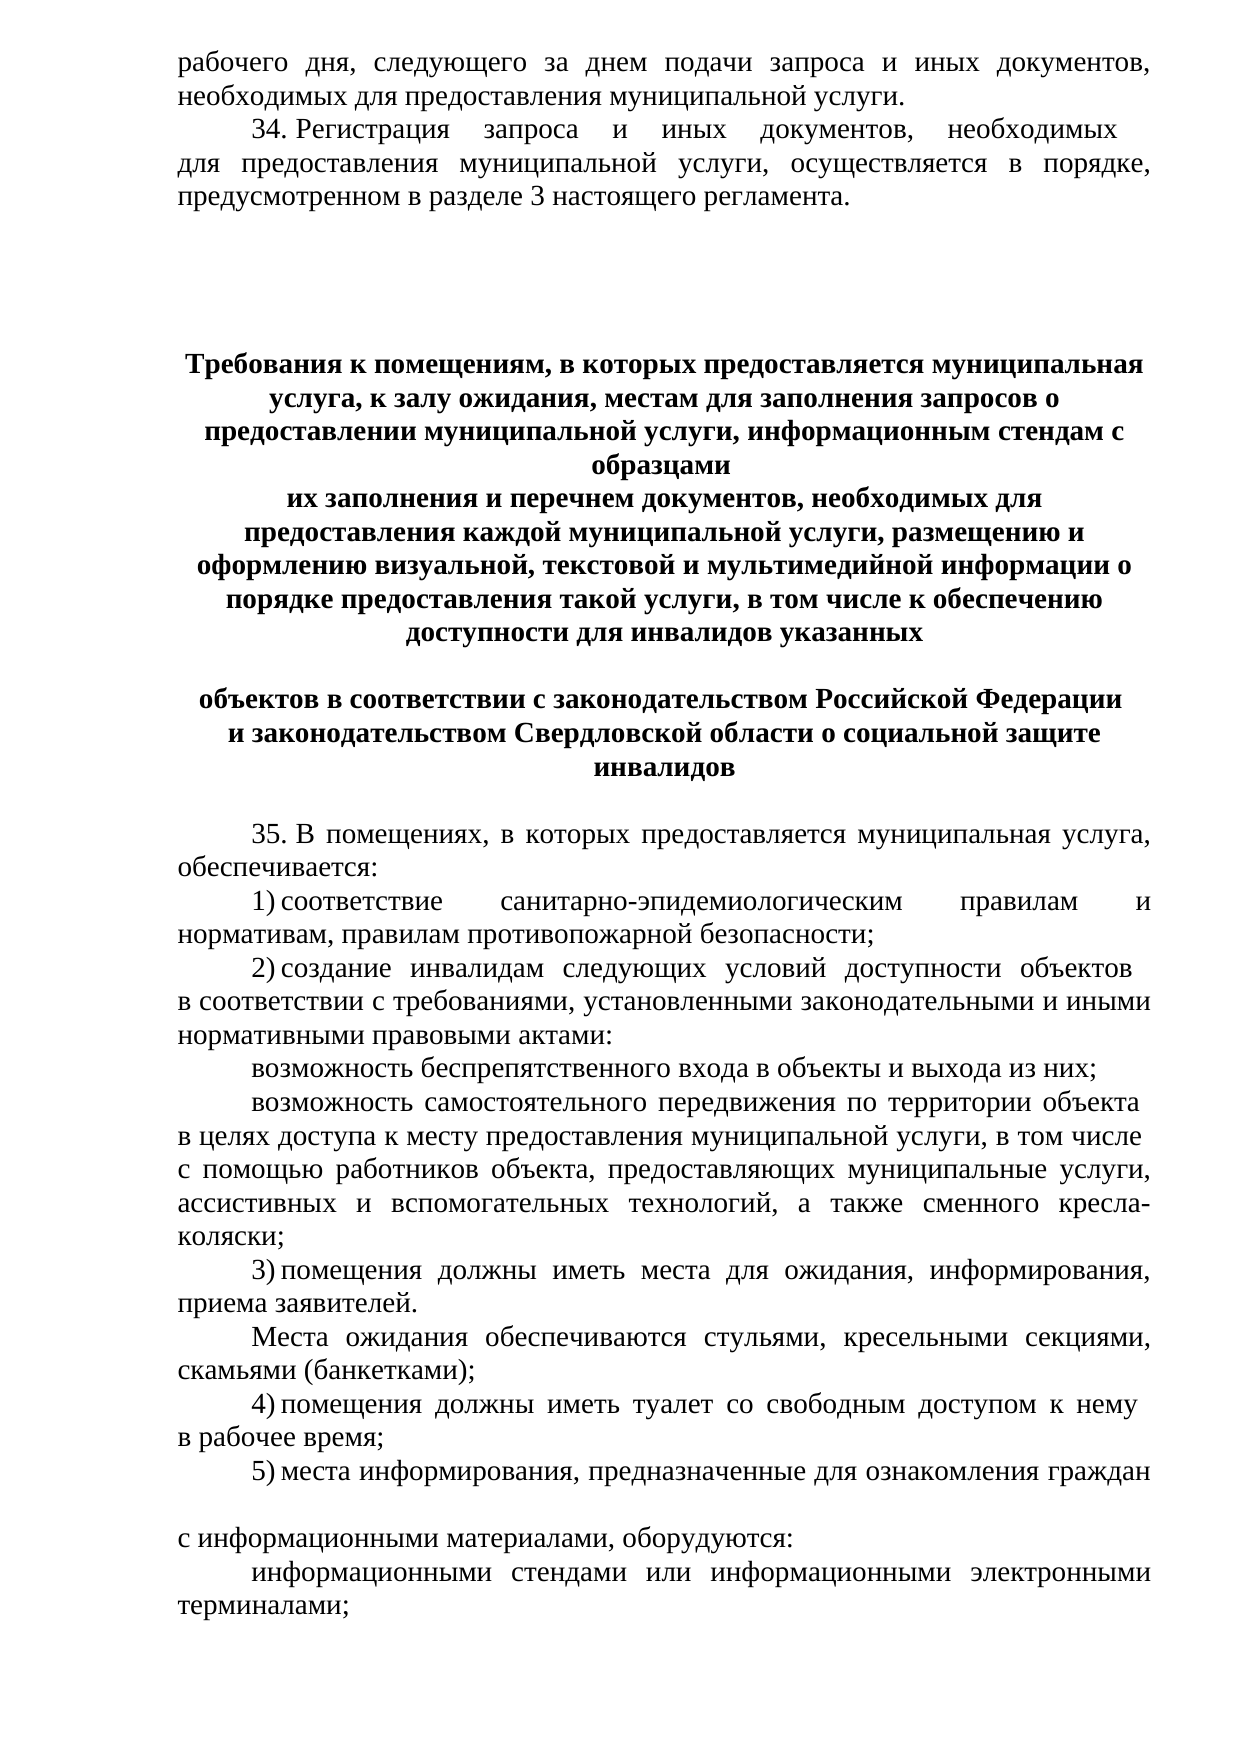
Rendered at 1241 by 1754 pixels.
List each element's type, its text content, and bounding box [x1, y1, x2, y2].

text информационными стендами или информационными электронными терминалами; [177, 1554, 1152, 1621]
list помещения должны иметь места для ожидания, информирования, приема заявителей. [177, 1252, 1152, 1319]
list В помещениях, в которых предоставляется муниципальная услуга, обеспечивается: [177, 816, 1152, 883]
text Требования к помещениям, в которых предоставляется муниципальная услуга, к залу ожидания, местам для заполнения запросов о предоставлении муниципальной услуги, информационным стендам с образцами их заполнения и перечнем документов, необходимых для предоставления каждой муниципальной услуги, размещению и оформлению визуальной, текстовой и мультимедийной информации о порядке предоставления такой услуги, в том числе к обеспечению доступности для инвалидов указанных [177, 346, 1152, 648]
list Места ожидания обеспечиваются стульями, кресельными секциями, скамьями (банкетками); [177, 1319, 1152, 1386]
list помещения должны иметь туалет со свободным доступом к нему в рабочее время; [177, 1386, 1152, 1453]
text объектов в соответствии с законодательством Российской Федерации и законодательством Свердловской области о социальной защите инвалидов [177, 682, 1152, 782]
text возможность беспрепятственного входа в объекты и выхода из них; [177, 1051, 1152, 1084]
list соответствие санитарно-эпидемиологическим правилам и нормативам, правилам противопожарной безопасности; [177, 883, 1152, 950]
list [177, 44, 1152, 111]
list места информирования, предназначенные для ознакомления граждан с информационными материалами, оборудуются: [177, 1453, 1152, 1554]
list Регистрация запроса и иных документов, необходимых для предоставления муниципальной услуги, осуществляется в порядке, предусмотренном в разделе 3 настоящего регламента. [177, 111, 1152, 212]
list создание инвалидам следующих условий доступности объектов в соответствии с требованиями, установленными законодательными и иными нормативными правовыми актами: [177, 950, 1152, 1051]
list возможность самостоятельного передвижения по территории объекта в целях доступа к месту предоставления муниципальной услуги, в том числе с помощью работников объекта, предоставляющих муниципальные услуги, ассистивных и вспомогательных технологий, а также сменного кресла-коляски; [177, 1084, 1152, 1252]
